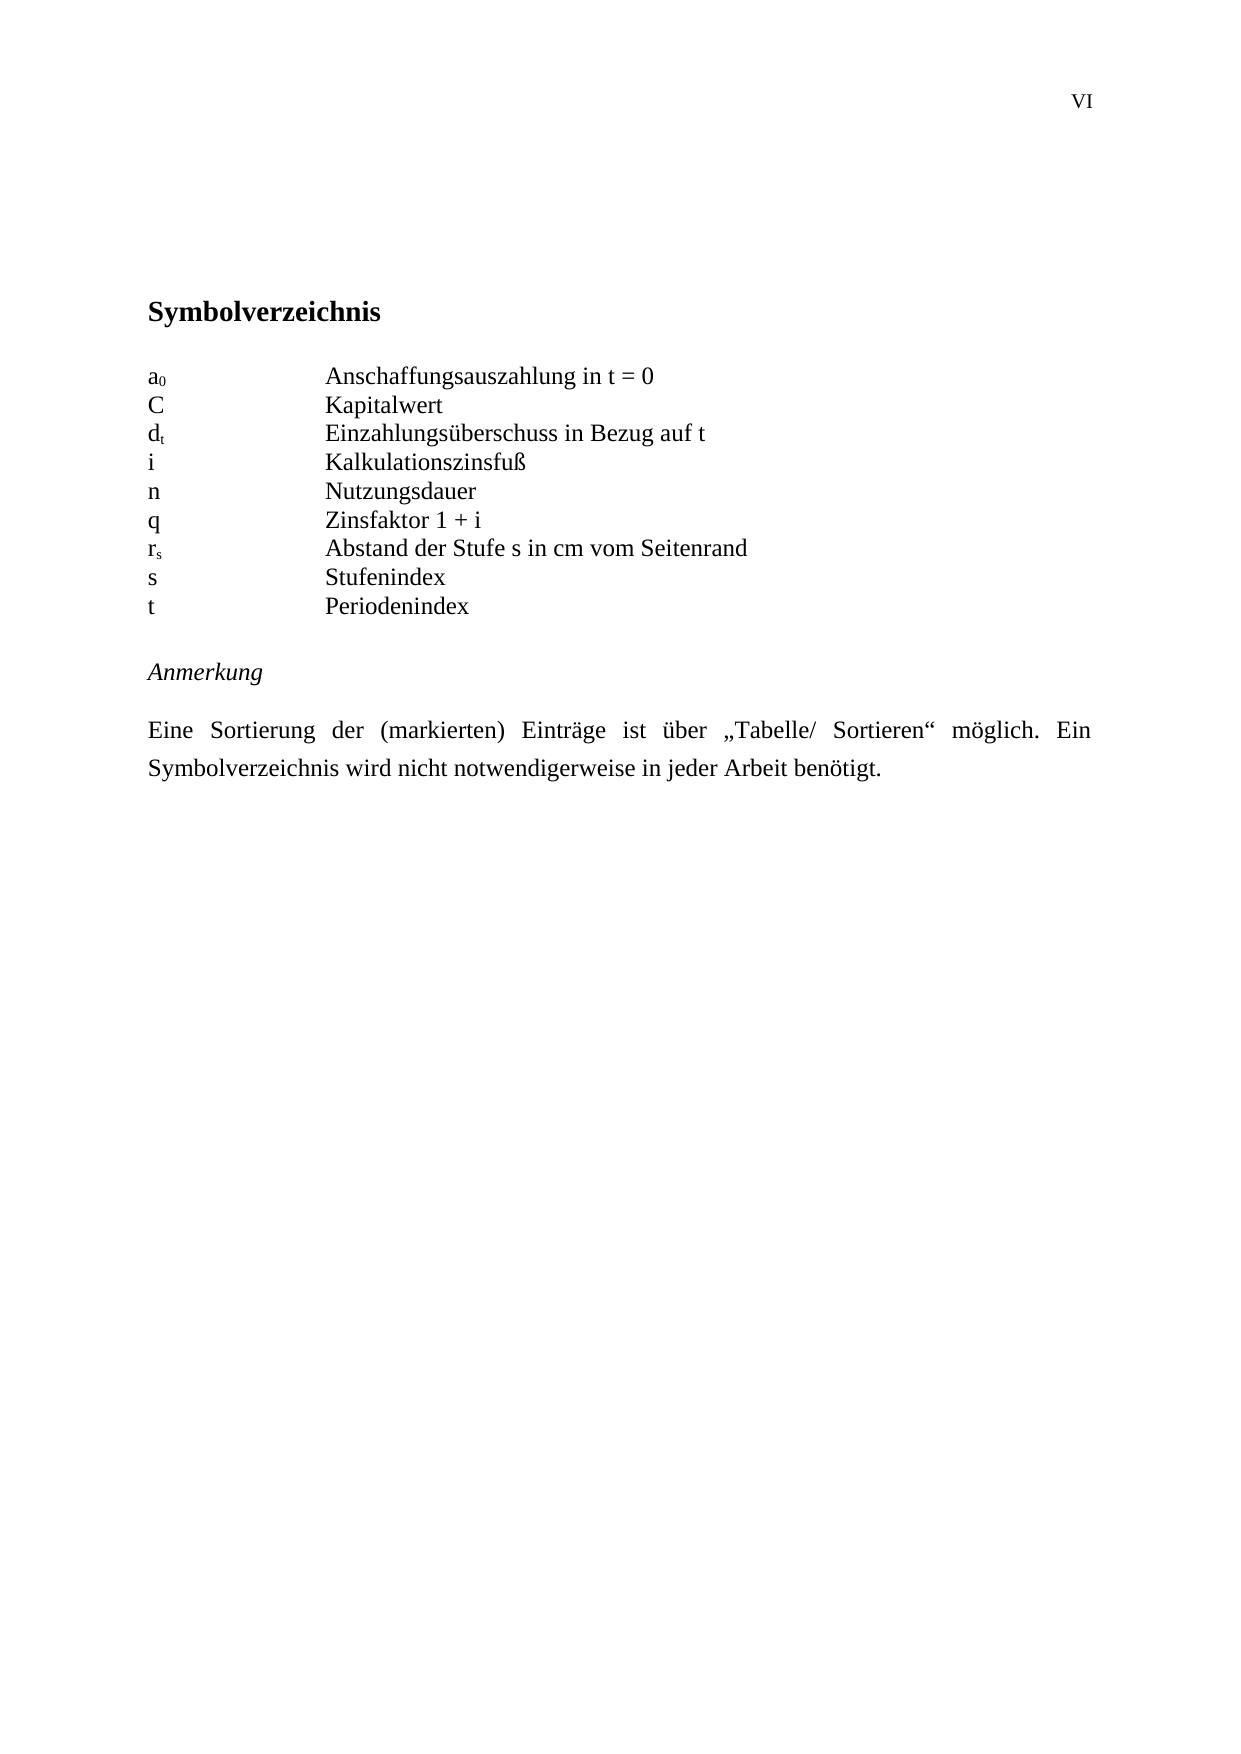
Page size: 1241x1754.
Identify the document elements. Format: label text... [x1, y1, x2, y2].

text n Nutzungsdauer [148, 476, 1093, 505]
text rs Abstand der Stufe s in cm vom Seitenrand [148, 533, 1093, 562]
subtitle Symbolverzeichnis [148, 294, 1093, 328]
text dt Einzahlungsüberschuss in Bezug auf t [148, 418, 1093, 447]
text C Kapitalwert [148, 390, 1093, 418]
text q Zinsfaktor 1 + i [148, 505, 1093, 533]
text Eine Sortierung der (markierten) Einträge ist über „Tabelle/ Sortieren“ möglich. Ein Symbolverzeichnis wird nicht notwendigerweise in jeder Arbeit benötigt. [148, 707, 1093, 782]
text a0 Anschaffungsauszahlung in t = 0 [148, 361, 1093, 390]
text s Stufenindex [148, 562, 1093, 591]
text t Periodenindex [148, 591, 1093, 620]
subtitle Anmerkung [148, 657, 1093, 686]
text i Kalkulationszinsfuß [148, 447, 1093, 476]
